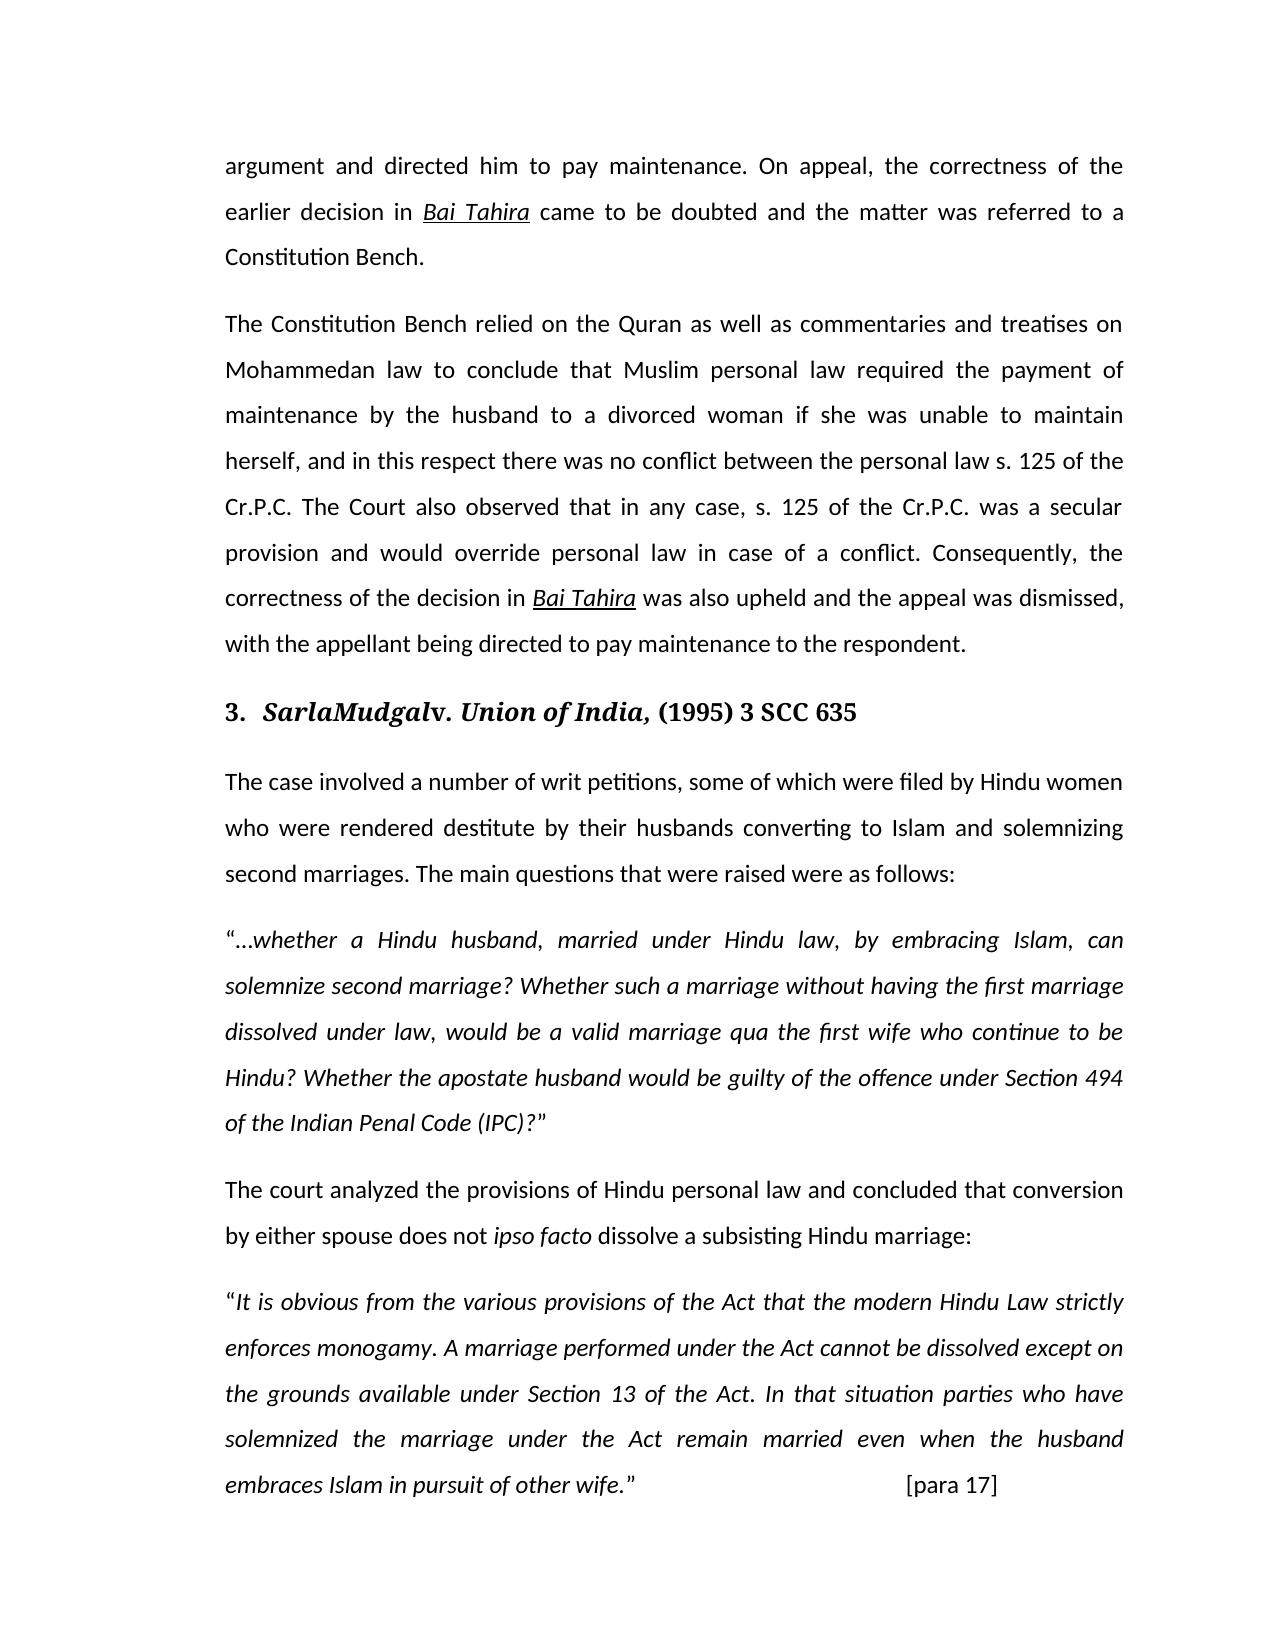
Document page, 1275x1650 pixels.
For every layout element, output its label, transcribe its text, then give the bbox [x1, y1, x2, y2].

text The Constitution Bench relied on the Quran as well as commentaries and treatises on Mohammedan law to conclude that Muslim personal law required the payment of maintenance by the husband to a divorced woman if she was unable to maintain herself, and in this respect there was no conflict between the personal law s. 125 of the Cr.P.C. The Court also observed that in any case, s. 125 of the Cr.P.C. was a secular provision and would override personal law in case of a conflict. Consequently, the correctness of the decision in Bai Tahira was also upheld and the appeal was dismissed, with the appellant being directed to pay maintenance to the respondent. [225, 308, 1125, 659]
text “…whether a Hindu husband, married under Hindu law, by embracing Islam, can solemnize second marriage? Whether such a marriage without having the first marriage dissolved under law, would be a valid marriage qua the first wife who continue to be Hindu? Whether the apostate husband would be guilty of the offence under Section 494 of the Indian Penal Code (IPC)?” [225, 924, 1125, 1138]
list SarlaMudgalv. Union of India, (1995) 3 SCC 635 [225, 695, 1125, 729]
text The case involved a number of writ petitions, some of which were filed by Hindu women who were rendered destitute by their husbands converting to Islam and solemnizing second marriages. The main questions that were raised were as follows: [225, 767, 1125, 888]
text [225, 150, 1125, 272]
text “It is obvious from the various provisions of the Act that the modern Hindu Law strictly enforces monogamy. A marriage performed under the Act cannot be dissolved except on the grounds available under Section 13 of the Act. In that situation parties who have solemnized the marriage under the Act remain married even when the husband embraces Islam in pursuit of other wife.” [para 17] [225, 1286, 1125, 1500]
text The court analyzed the provisions of Hindu personal law and concluded that conversion by either spouse does not ipso facto dissolve a subsisting Hindu marriage: [225, 1174, 1125, 1250]
